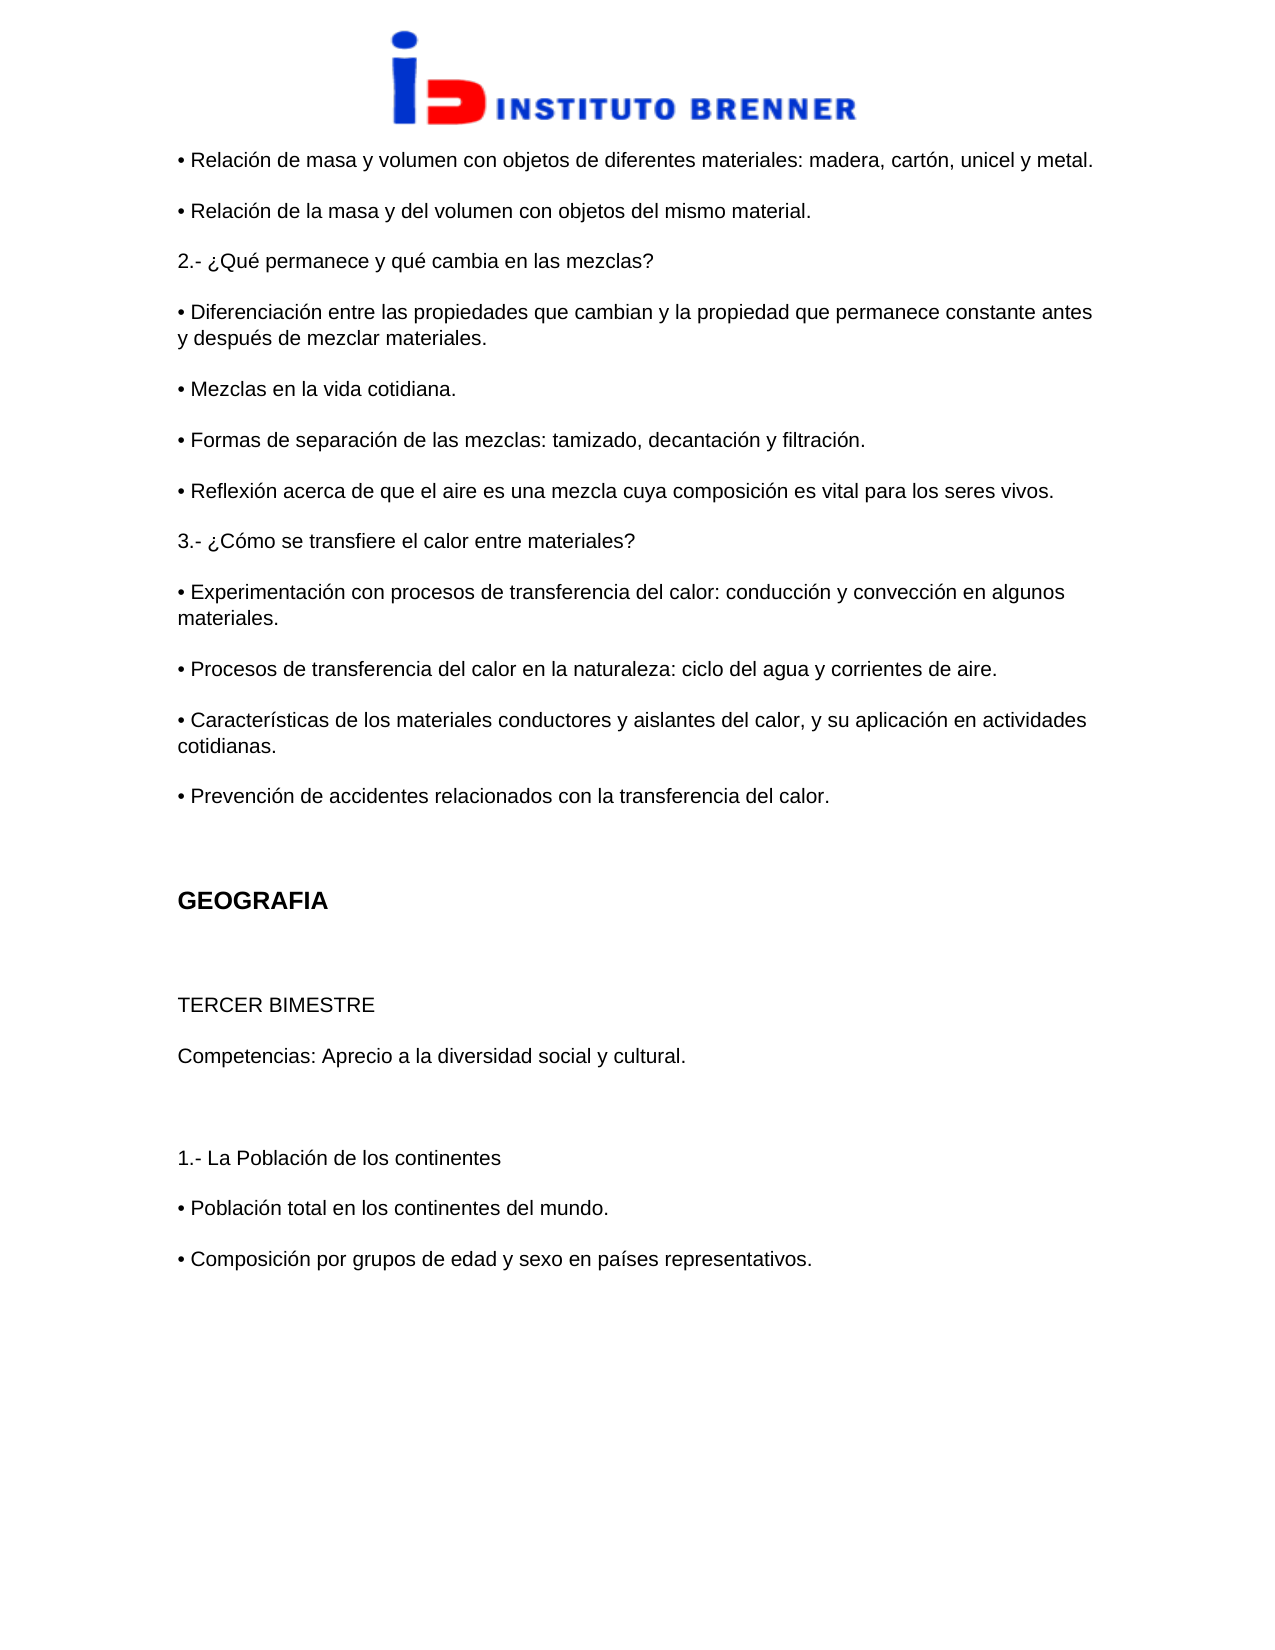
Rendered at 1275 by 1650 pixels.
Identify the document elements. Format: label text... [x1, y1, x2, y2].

picture [360, 17, 873, 139]
subtitle • Características de los materiales conductores y aislantes del calor, y su aplicación en actividades cotidianas. [177, 708, 1098, 757]
subtitle • Relación de masa y volumen con objetos de diferentes materiales: madera, cartón, unicel y metal. [177, 148, 1098, 172]
subtitle • Diferenciación entre las propiedades que cambian y la propiedad que permanece constante antes y después de mezclar materiales. [177, 300, 1098, 350]
subtitle 1.- La Población de los continentes [177, 1145, 1098, 1169]
subtitle GEOGRAFIA [177, 886, 1098, 915]
subtitle • Formas de separación de las mezclas: tamizado, decantación y filtración. [177, 428, 1098, 452]
subtitle • Relación de la masa y del volumen con objetos del mismo material. [177, 198, 1098, 222]
subtitle 3.- ¿Cómo se transfiere el calor entre materiales? [177, 529, 1098, 553]
subtitle 2.- ¿Qué permanece y qué cambia en las mezclas? [177, 249, 1098, 273]
subtitle • Reflexión acerca de que el aire es una mezcla cuya composición es vital para los seres vivos. [177, 478, 1098, 502]
subtitle • Población total en los continentes del mundo. [177, 1196, 1098, 1220]
subtitle • Mezclas en la vida cotidiana. [177, 377, 1098, 401]
subtitle • Prevención de accidentes relacionados con la transferencia del calor. [177, 784, 1098, 808]
subtitle TERCER BIMESTRE [177, 993, 1098, 1017]
subtitle Competencias: Aprecio a la diversidad social y cultural. [177, 1044, 1098, 1068]
subtitle • Procesos de transferencia del calor en la naturaleza: ciclo del agua y corrientes de aire. [177, 657, 1098, 681]
subtitle • Composición por grupos de edad y sexo en países representativos. [177, 1247, 1098, 1271]
subtitle • Experimentación con procesos de transferencia del calor: conducción y convección en algunos materiales. [177, 580, 1098, 630]
